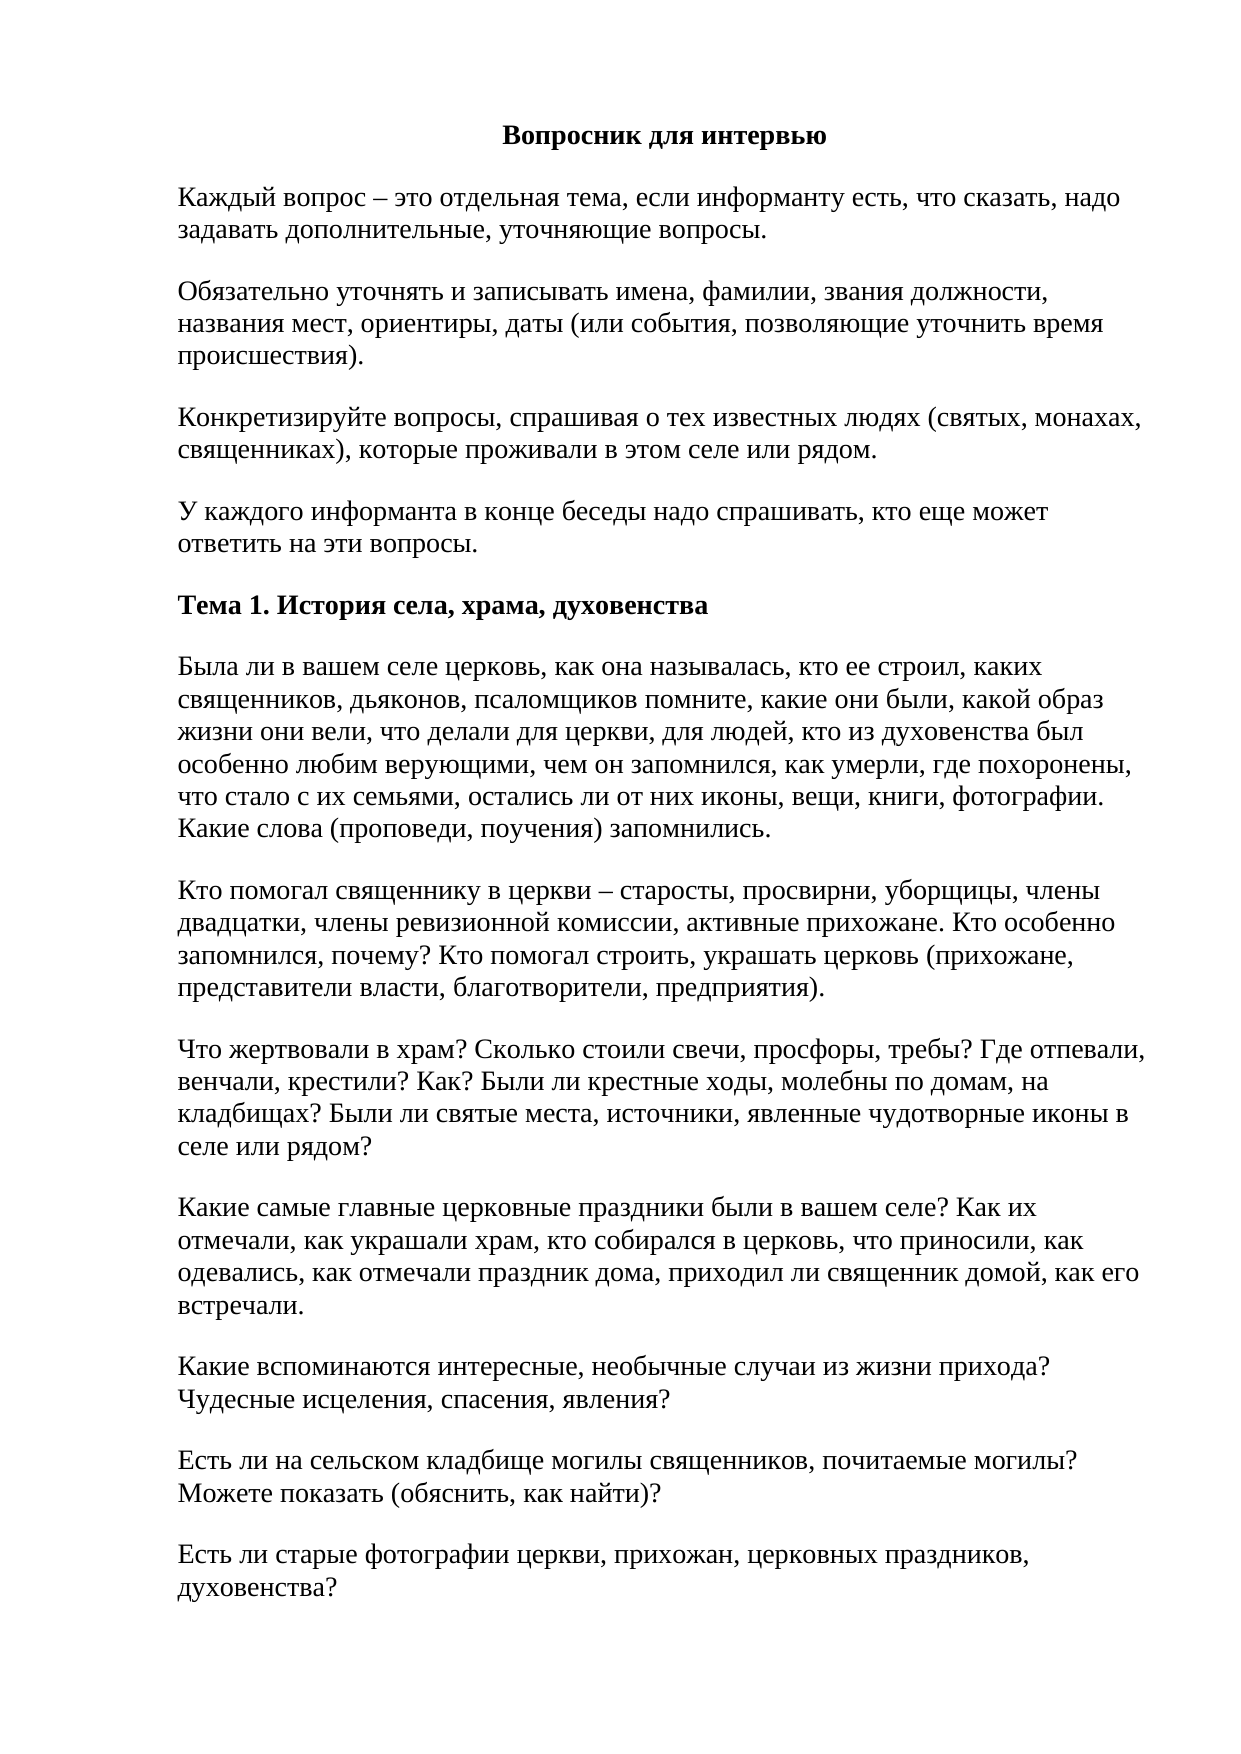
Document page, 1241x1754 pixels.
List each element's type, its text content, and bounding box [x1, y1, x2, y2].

text Была ли в вашем селе церковь, как она называлась, кто ее строил, каких священников, дьяконов, псаломщиков помните, какие они были, какой образ жизни они вели, что делали для церкви, для людей, кто из духовенства был особенно любим верующими, чем он запомнился, как умерли, где похоронены, что стало с их семьями, остались ли от них иконы, вещи, книги, фотографии. Какие слова (проповеди, поучения) запомнились. [177, 649, 1152, 844]
text Тема 1. История села, храма, духовенства [177, 588, 1152, 620]
text Вопросник для интервью [177, 118, 1152, 151]
text Кто помогал священнику в церкви – старосты, просвирни, уборщицы, члены двадцатки, члены ревизионной комиссии, активные прихожане. Кто особенно запомнился, почему? Кто помогал строить, украшать церковь (прихожане, представители власти, благотворители, предприятия). [177, 873, 1152, 1003]
text Каждый вопрос – это отдельная тема, если информанту есть, что сказать, надо задавать дополнительные, уточняющие вопросы. [177, 180, 1152, 244]
text Обязательно уточнять и записывать имена, фамилии, звания должности, названия мест, ориентиры, даты (или события, позволяющие уточнить время происшествия). [177, 274, 1152, 371]
text Конкретизируйте вопросы, спрашивая о тех известных людях (святых, монахах, священниках), которые проживали в этом селе или рядом. [177, 400, 1152, 465]
text Какие вспоминаются интересные, необычные случаи из жизни прихода? Чудесные исцеления, спасения, явления? [177, 1349, 1152, 1414]
text Есть ли старые фотографии церкви, прихожан, церковных праздников, духовенства? [177, 1537, 1152, 1602]
text Какие самые главные церковные праздники были в вашем селе? Как их отмечали, как украшали храм, кто собирался в церковь, что приносили, как одевались, как отмечали праздник дома, приходил ли священник домой, как его встречали. [177, 1191, 1152, 1320]
text У каждого информанта в конце беседы надо спрашивать, кто еще может ответить на эти вопросы. [177, 494, 1152, 559]
text Есть ли на сельском кладбище могилы священников, почитаемые могилы? Можете показать (обяснить, как найти)? [177, 1443, 1152, 1508]
text Что жертвовали в храм? Сколько стоили свечи, просфоры, требы? Где отпевали, венчали, крестили? Как? Были ли крестные ходы, молебны по домам, на кладбищах? Были ли святые места, источники, явленные чудотворные иконы в селе или рядом? [177, 1032, 1152, 1161]
